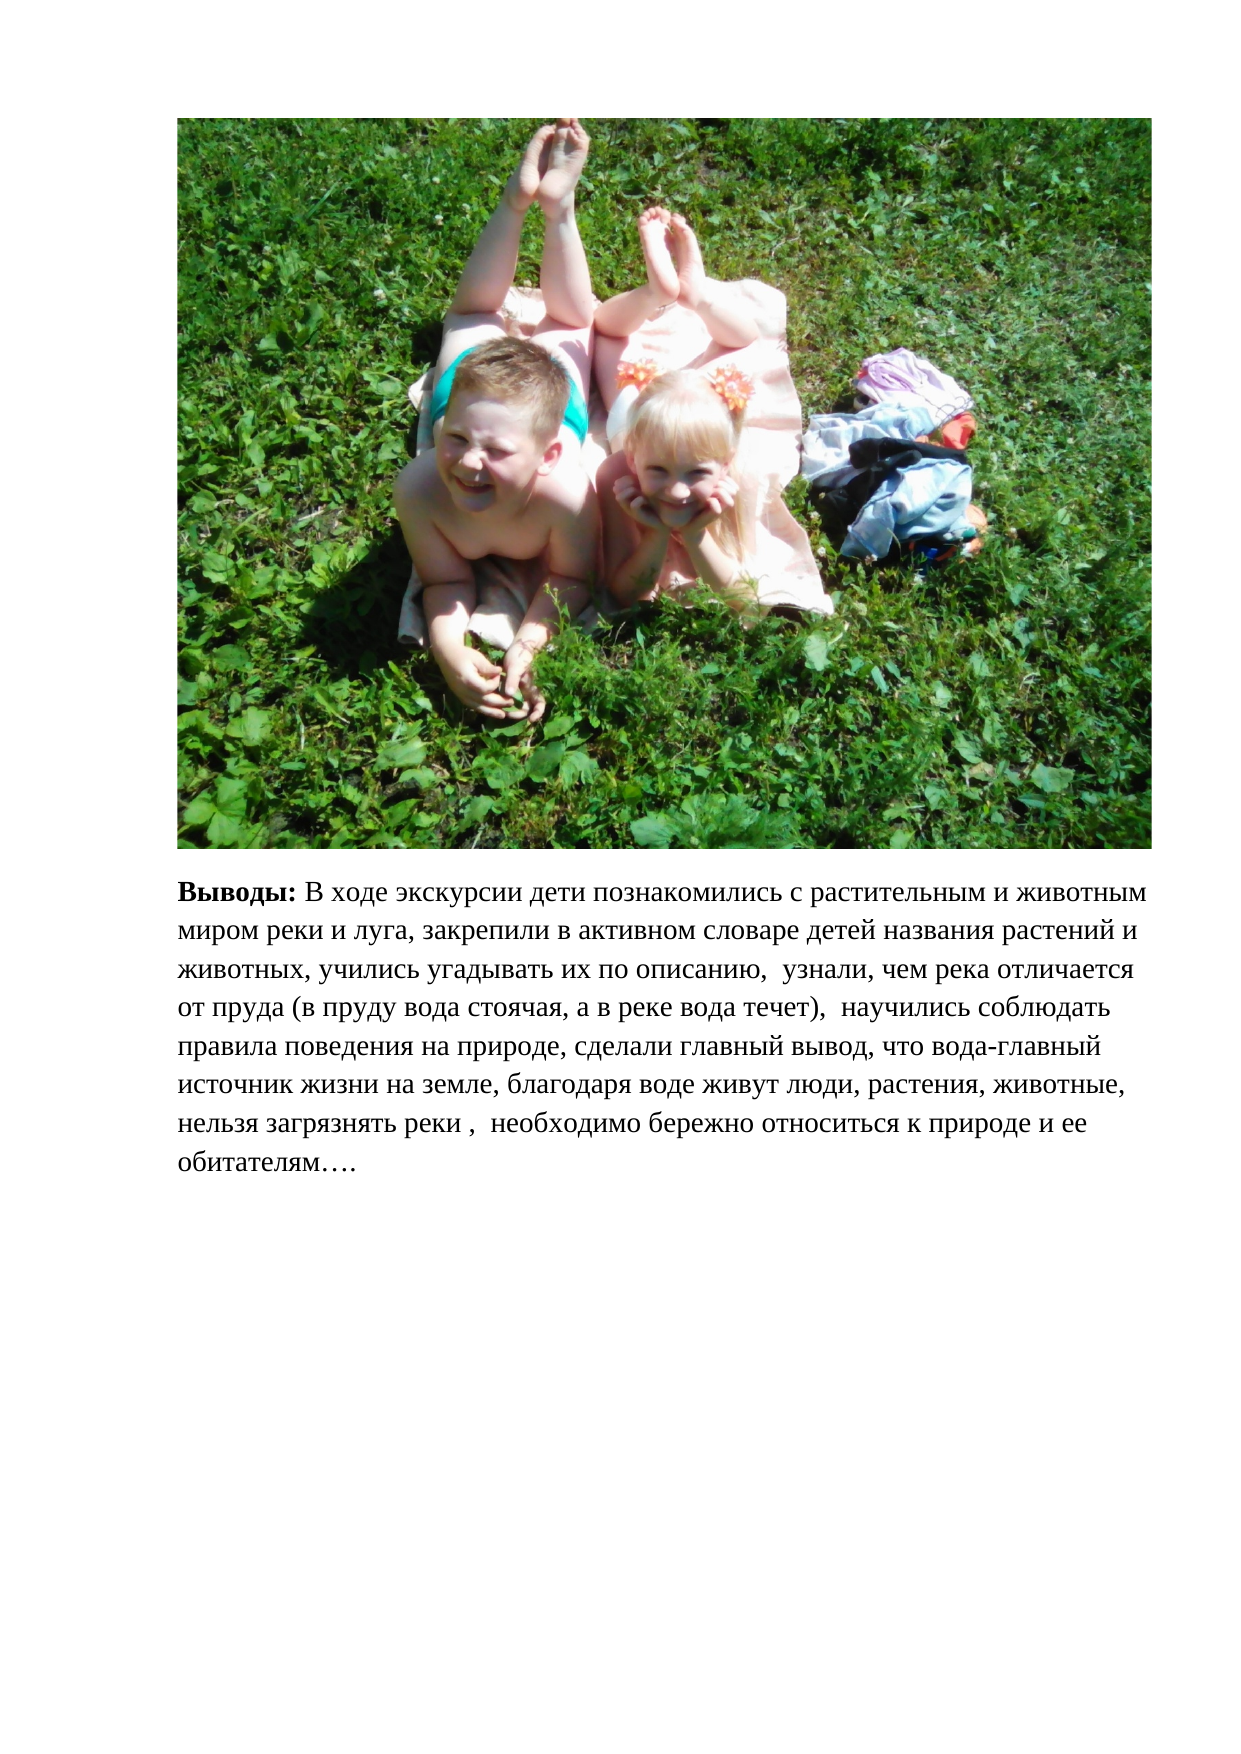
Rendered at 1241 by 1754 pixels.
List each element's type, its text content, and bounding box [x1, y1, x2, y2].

picture [177, 118, 1152, 849]
text Выводы: В ходе экскурсии дети познакомились с растительным и животным миром реки и луга, закрепили в активном словаре детей названия растений и животных, учились угадывать их по описанию, узнали, чем река отличается от пруда (в пруду вода стоячая, а в реке вода течет), научились соблюдать правила поведения на природе, сделали главный вывод, что вода-главный источник жизни на земле, благодаря воде живут люди, растения, животные, нельзя загрязнять реки , необходимо бережно относиться к природе и ее обитателям…. [177, 874, 1152, 1177]
